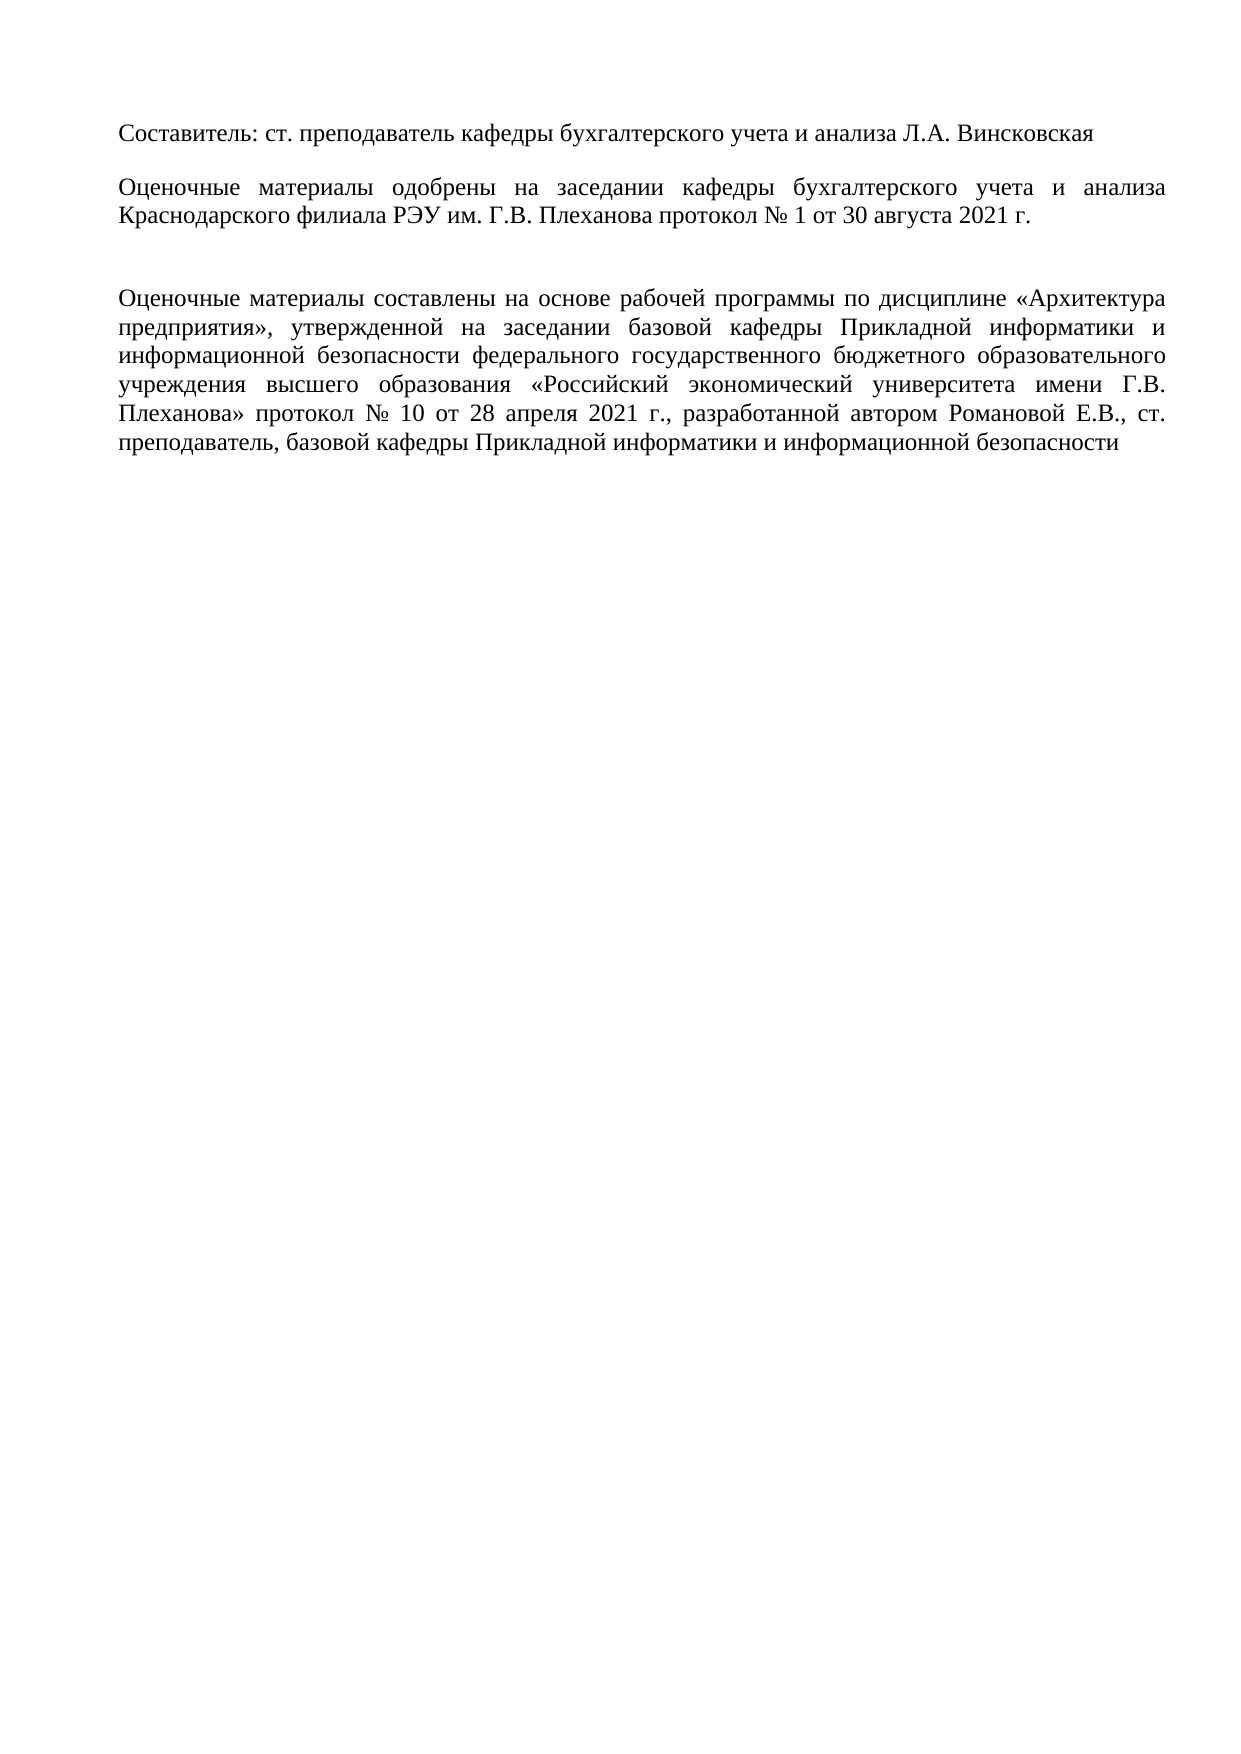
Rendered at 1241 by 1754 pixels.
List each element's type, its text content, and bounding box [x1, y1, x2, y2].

text Составитель: ст. преподаватель кафедры бухгалтерского учета и анализа Л.А. Винсковская [118, 118, 1167, 147]
text Оценочные материалы одобрены на заседании кафедры бухгалтерского учета и анализа Краснодарского филиала РЭУ им. Г.В. Плеханова протокол № 1 от 30 августа 2021 г. [118, 172, 1167, 229]
text Оценочные материалы составлены на основе рабочей программы по дисциплине «Архитектура предприятия», утвержденной на заседании базовой кафедры Прикладной информатики и информационной безопасности федерального государственного бюджетного образовательного учреждения высшего образования «Российский экономический университета имени Г.В. Плеханова» протокол № 10 от 28 апреля 2021 г., разработанной автором Романовой Е.В., ст. преподаватель, базовой кафедры Прикладной информатики и информационной безопасности [118, 283, 1167, 456]
